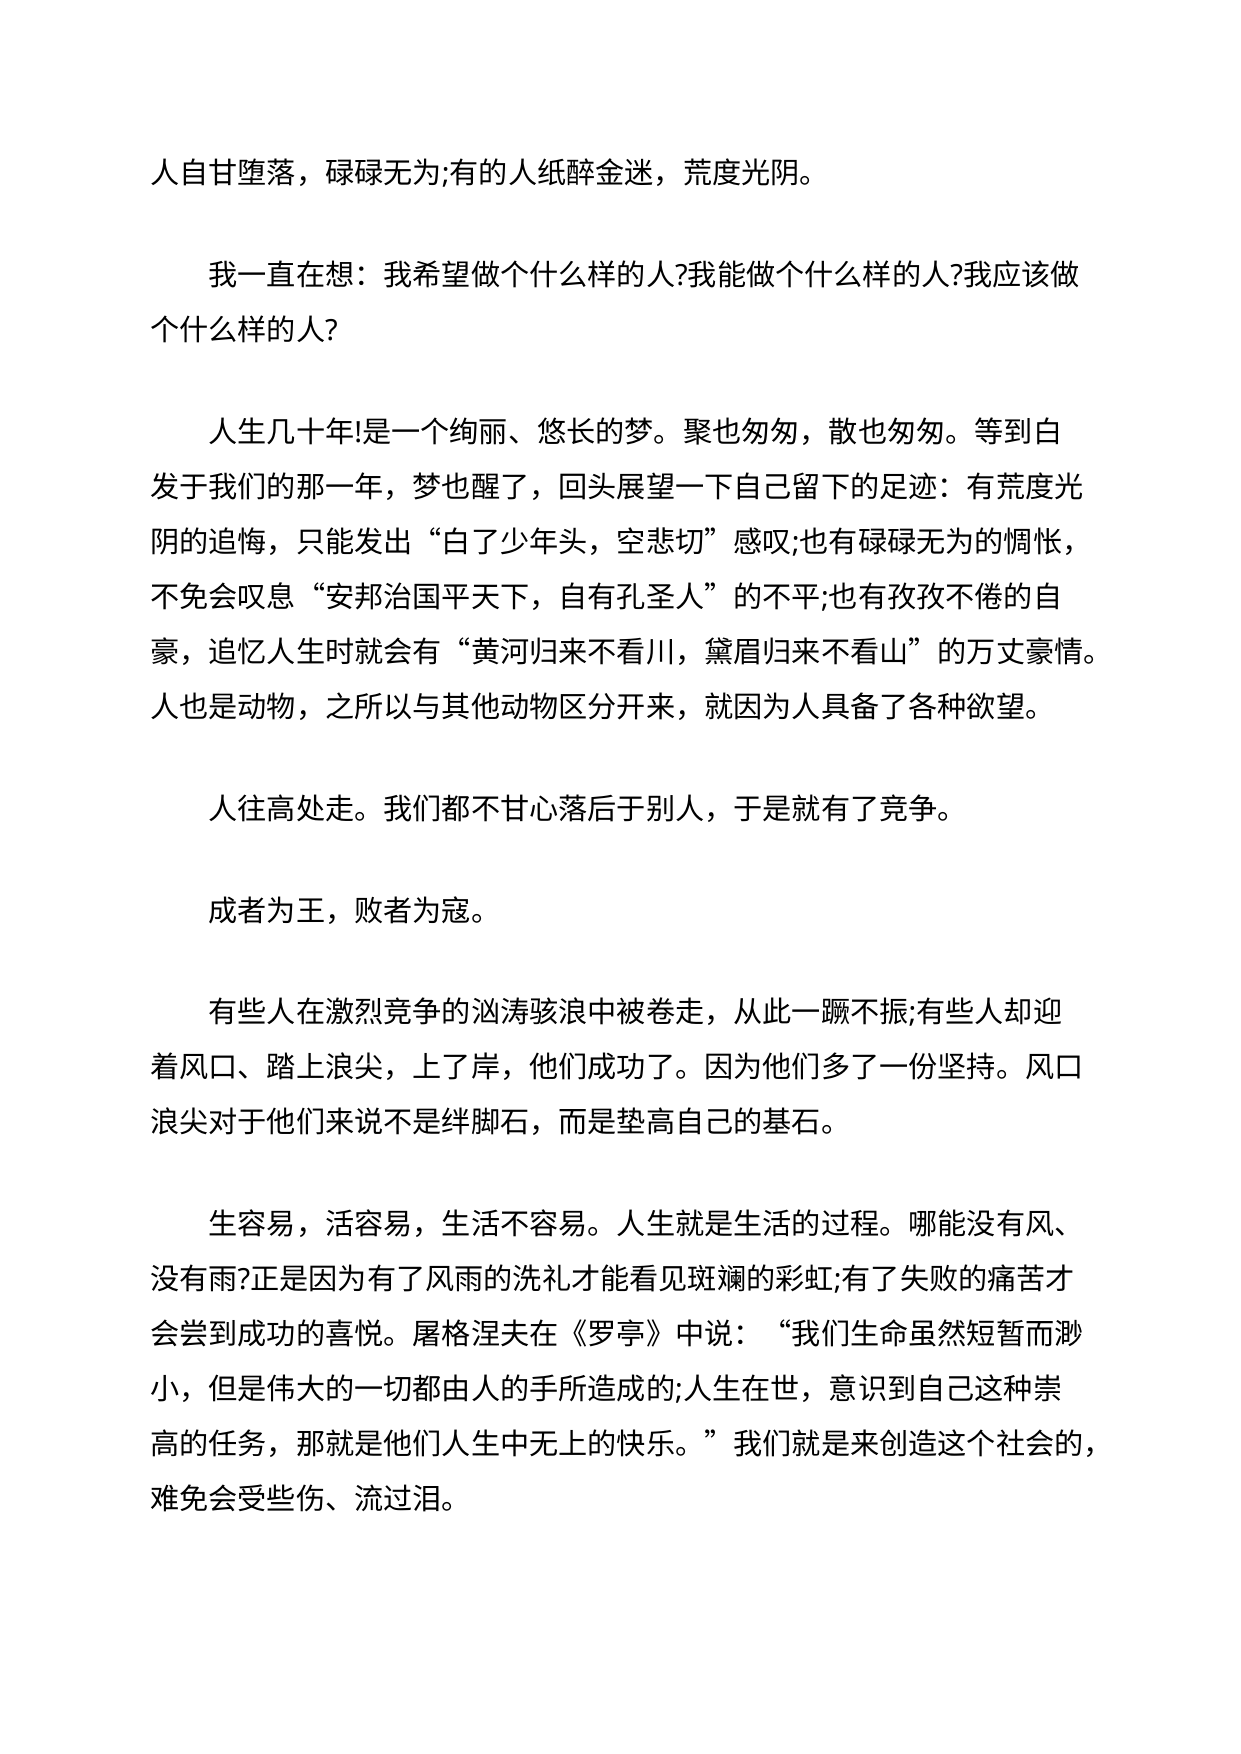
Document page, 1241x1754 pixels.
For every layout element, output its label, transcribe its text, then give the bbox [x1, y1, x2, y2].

text 成者为王，败者为寇。 [150, 887, 1090, 929]
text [150, 150, 1090, 192]
text 有些人在激烈竞争的汹涛骇浪中被卷走，从此一蹶不振;有些人却迎着风口、踏上浪尖，上了岸，他们成功了。因为他们多了一份坚持。风口浪尖对于他们来说不是绊脚石，而是垫高自己的基石。 [150, 989, 1090, 1141]
text 生容易，活容易，生活不容易。人生就是生活的过程。哪能没有风、没有雨?正是因为有了风雨的洗礼才能看见斑斓的彩虹;有了失败的痛苦才会尝到成功的喜悦。屠格涅夫在《罗亭》中说：“我们生命虽然短暂而渺小，但是伟大的一切都由人的手所造成的;人生在世，意识到自己这种崇高的任务，那就是他们人生中无上的快乐。”我们就是来创造这个社会的，难免会受些伤、流过泪。 [150, 1201, 1090, 1518]
text 我一直在想：我希望做个什么样的人?我能做个什么样的人?我应该做个什么样的人? [150, 252, 1090, 349]
text 人生几十年!是一个绚丽、悠长的梦。聚也匆匆，散也匆匆。等到白发于我们的那一年，梦也醒了，回头展望一下自己留下的足迹：有荒度光阴的追悔，只能发出“白了少年头，空悲切”感叹;也有碌碌无为的惆怅，不免会叹息“安邦治国平天下，自有孔圣人”的不平;也有孜孜不倦的自豪，追忆人生时就会有“黄河归来不看川，黛眉归来不看山”的万丈豪情。人也是动物，之所以与其他动物区分开来，就因为人具备了各种欲望。 [150, 409, 1090, 726]
text 人往高处走。我们都不甘心落后于别人，于是就有了竞争。 [150, 786, 1090, 828]
